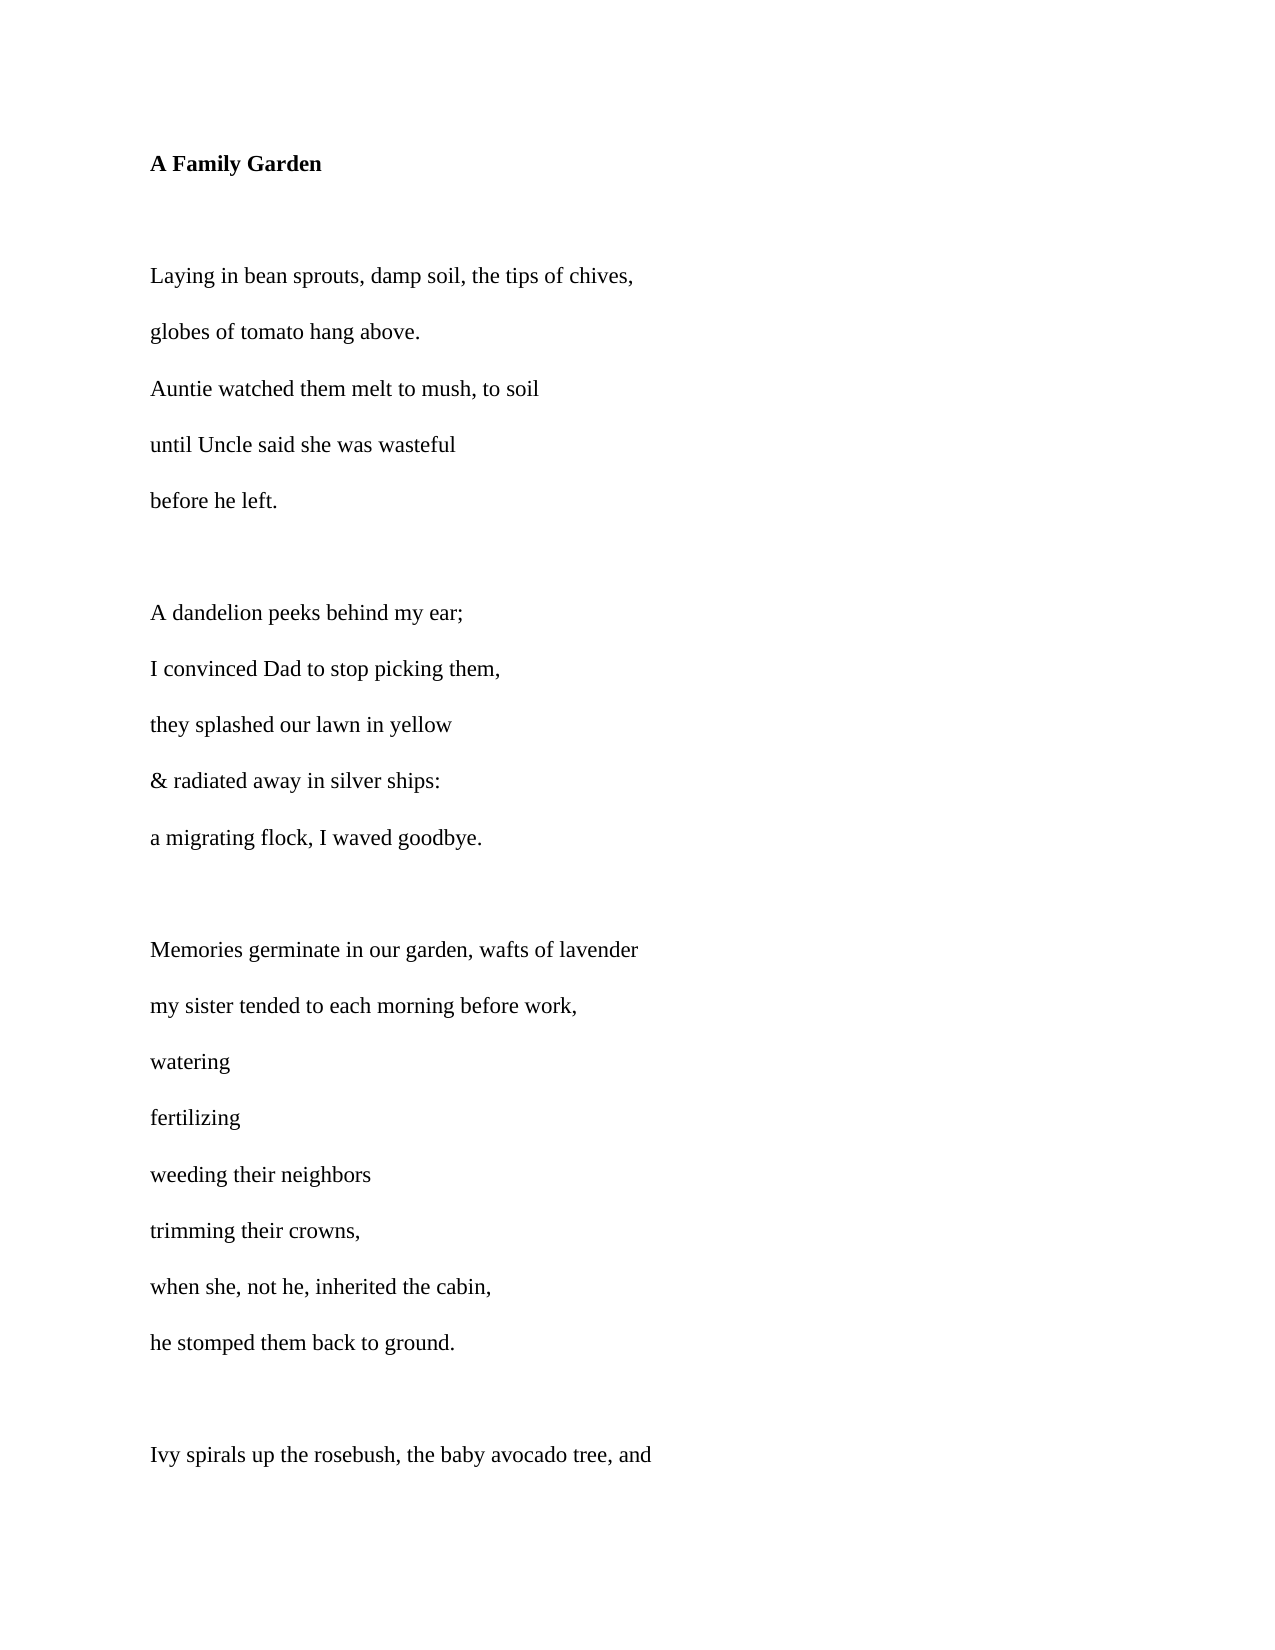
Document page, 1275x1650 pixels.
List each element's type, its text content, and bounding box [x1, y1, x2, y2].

text Ivy spirals up the rosebush, the baby avocado tree, and [150, 1441, 1125, 1468]
text fertilizing [150, 1104, 1125, 1131]
text & radiated away in silver ships: [150, 768, 1125, 794]
text I convinced Dad to stop picking them, [150, 655, 1125, 682]
text trimming their crowns, [150, 1217, 1125, 1243]
text Laying in bean sprouts, damp soil, the tips of chives, [150, 262, 1125, 289]
text Memories germinate in our garden, wafts of lavender [150, 936, 1125, 962]
text A Family Garden [150, 150, 1125, 176]
text my sister tended to each morning before work, [150, 992, 1125, 1018]
text watering [150, 1048, 1125, 1075]
text Auntie watched them melt to mush, to soil [150, 374, 1125, 401]
text when she, not he, inherited the cabin, [150, 1273, 1125, 1299]
text before he left. [150, 487, 1125, 513]
text a migrating flock, I waved goodbye. [150, 824, 1125, 850]
text weeding their neighbors [150, 1161, 1125, 1187]
text they splashed our lawn in yellow [150, 711, 1125, 738]
text A dandelion peeks behind my ear; [150, 599, 1125, 626]
text until Uncle said she was wasteful [150, 431, 1125, 457]
text he stomped them back to ground. [150, 1329, 1125, 1355]
text globes of tomato hang above. [150, 318, 1125, 345]
